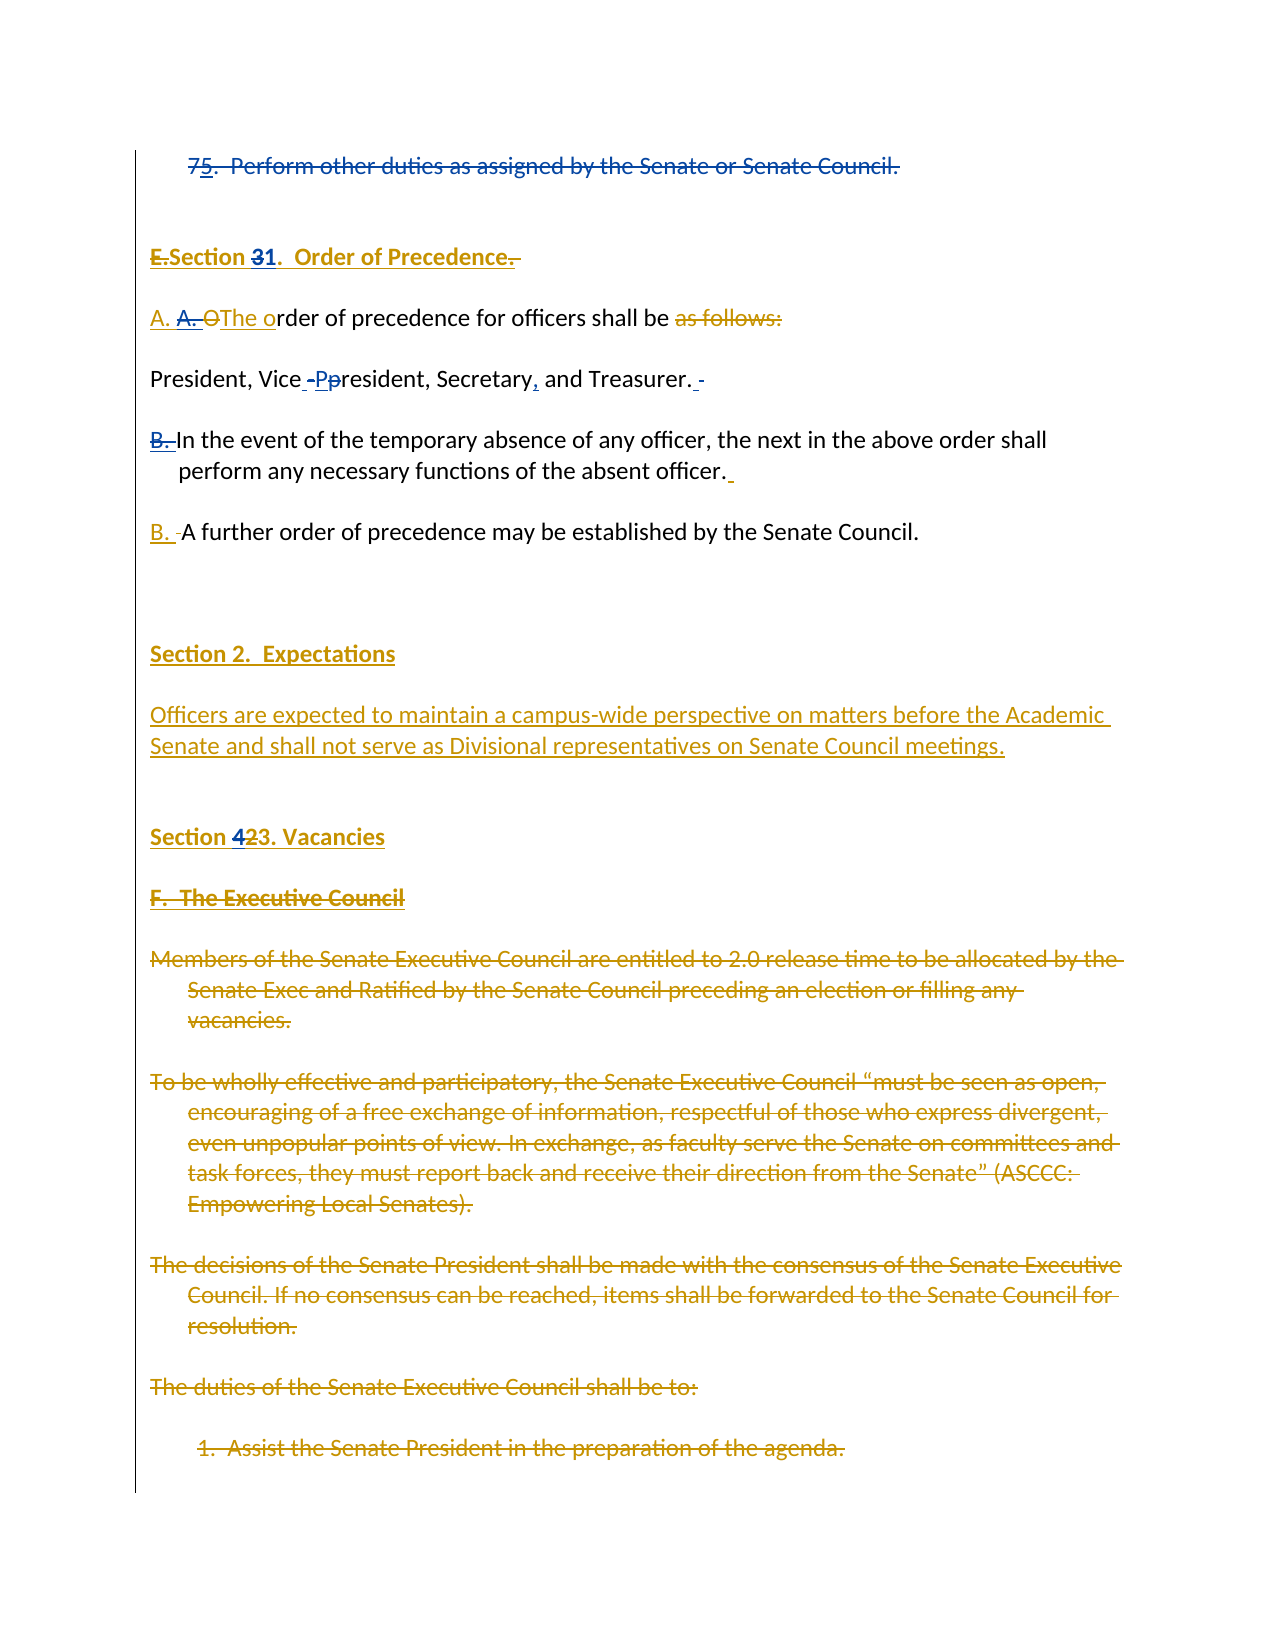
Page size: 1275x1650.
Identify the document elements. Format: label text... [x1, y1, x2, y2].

text Order of Precedence [150, 242, 1125, 272]
text rder of precedence for officers shall be [150, 303, 1125, 333]
text A further order of precedence may be established by the Senate Council. [150, 516, 1125, 547]
text In the event of the temporary absence of any officer, the next in the above order shall perform any necessary functions of the absent officer. [150, 425, 1125, 486]
text President, Viceresident, Secretary and Treasurer. [150, 364, 1125, 394]
